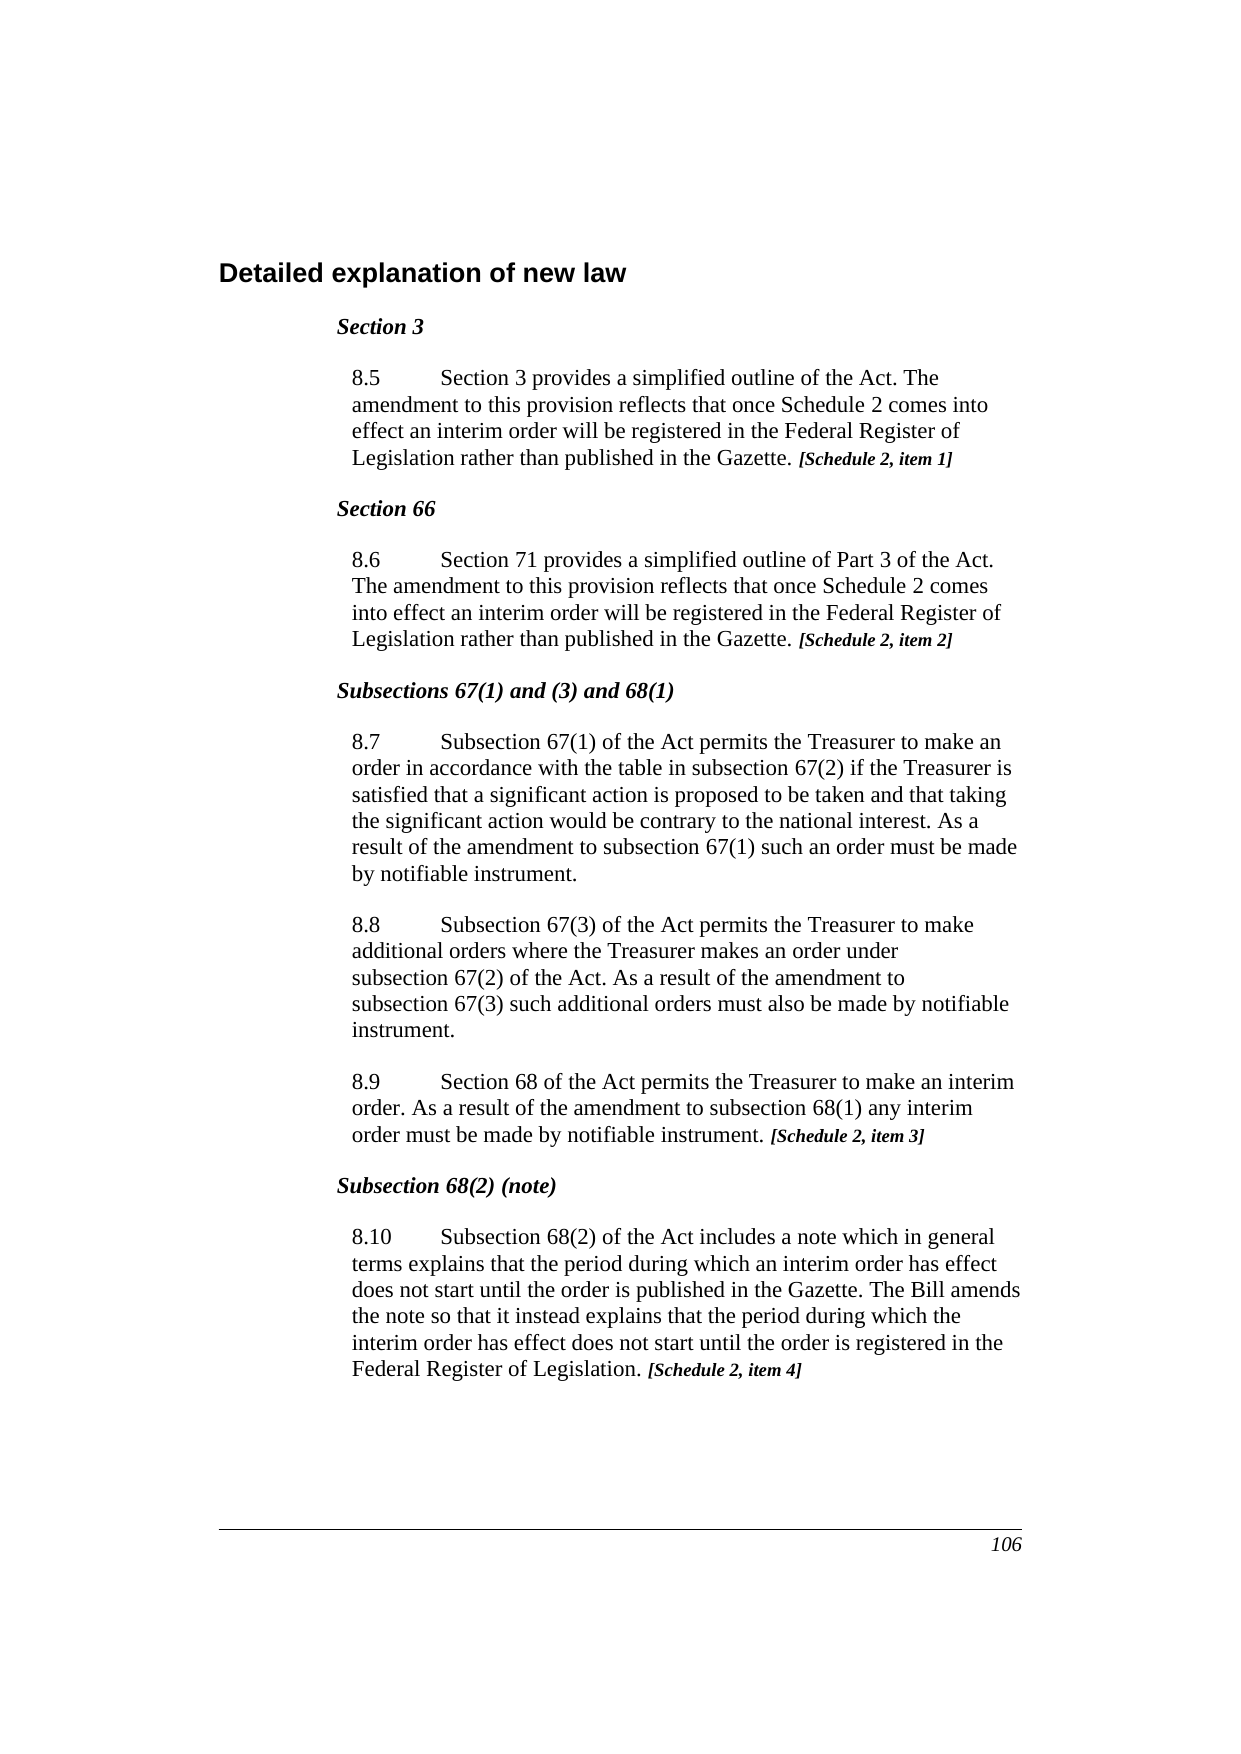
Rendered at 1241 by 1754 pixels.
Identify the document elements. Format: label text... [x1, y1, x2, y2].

text Section 71 provides a simplified outline of Part 3 of the Act. The amendment to this provision reflects that once Schedule 2 comes into effect an interim order will be registered in the Federal Register of Legislation rather than published in the Gazette. [Schedule 2, item 2] [352, 546, 1022, 652]
subtitle Subsection 68(2) (note) [337, 1172, 1022, 1198]
subtitle Subsections 67(1) and (3) and 68(1) [337, 677, 1022, 703]
text Section 68 of the Act permits the Treasurer to make an interim order. As a result of the amendment to subsection 68(1) any interim order must be made by notifiable instrument. [Schedule 2, item 3] [352, 1068, 1022, 1147]
subtitle Section 66 [337, 495, 1022, 521]
subtitle Section 3 [337, 313, 1022, 339]
text Subsection 68(2) of the Act includes a note which in general terms explains that the period during which an interim order has effect does not start until the order is published in the Gazette. The Bill amends the note so that it instead explains that the period during which the interim order has effect does not start until the order is registered in the Federal Register of Legislation. [Schedule 2, item 4] [352, 1223, 1022, 1381]
text Subsection 67(3) of the Act permits the Treasurer to make additional orders where the Treasurer makes an order under subsection 67(2) of the Act. As a result of the amendment to subsection 67(3) such additional orders must also be made by notifiable instrument. [352, 911, 1022, 1043]
subtitle Detailed explanation of new law [218, 257, 1022, 288]
text Subsection 67(1) of the Act permits the Treasurer to make an order in accordance with the table in subsection 67(2) if the Treasurer is satisfied that a significant action is proposed to be taken and that taking the significant action would be contrary to the national interest. As a result of the amendment to subsection 67(1) such an order must be made by notifiable instrument. [352, 728, 1022, 886]
text Section 3 provides a simplified outline of the Act. The amendment to this provision reflects that once Schedule 2 comes into effect an interim order will be registered in the Federal Register of Legislation rather than published in the Gazette. [Schedule 2, item 1] [352, 364, 1022, 470]
